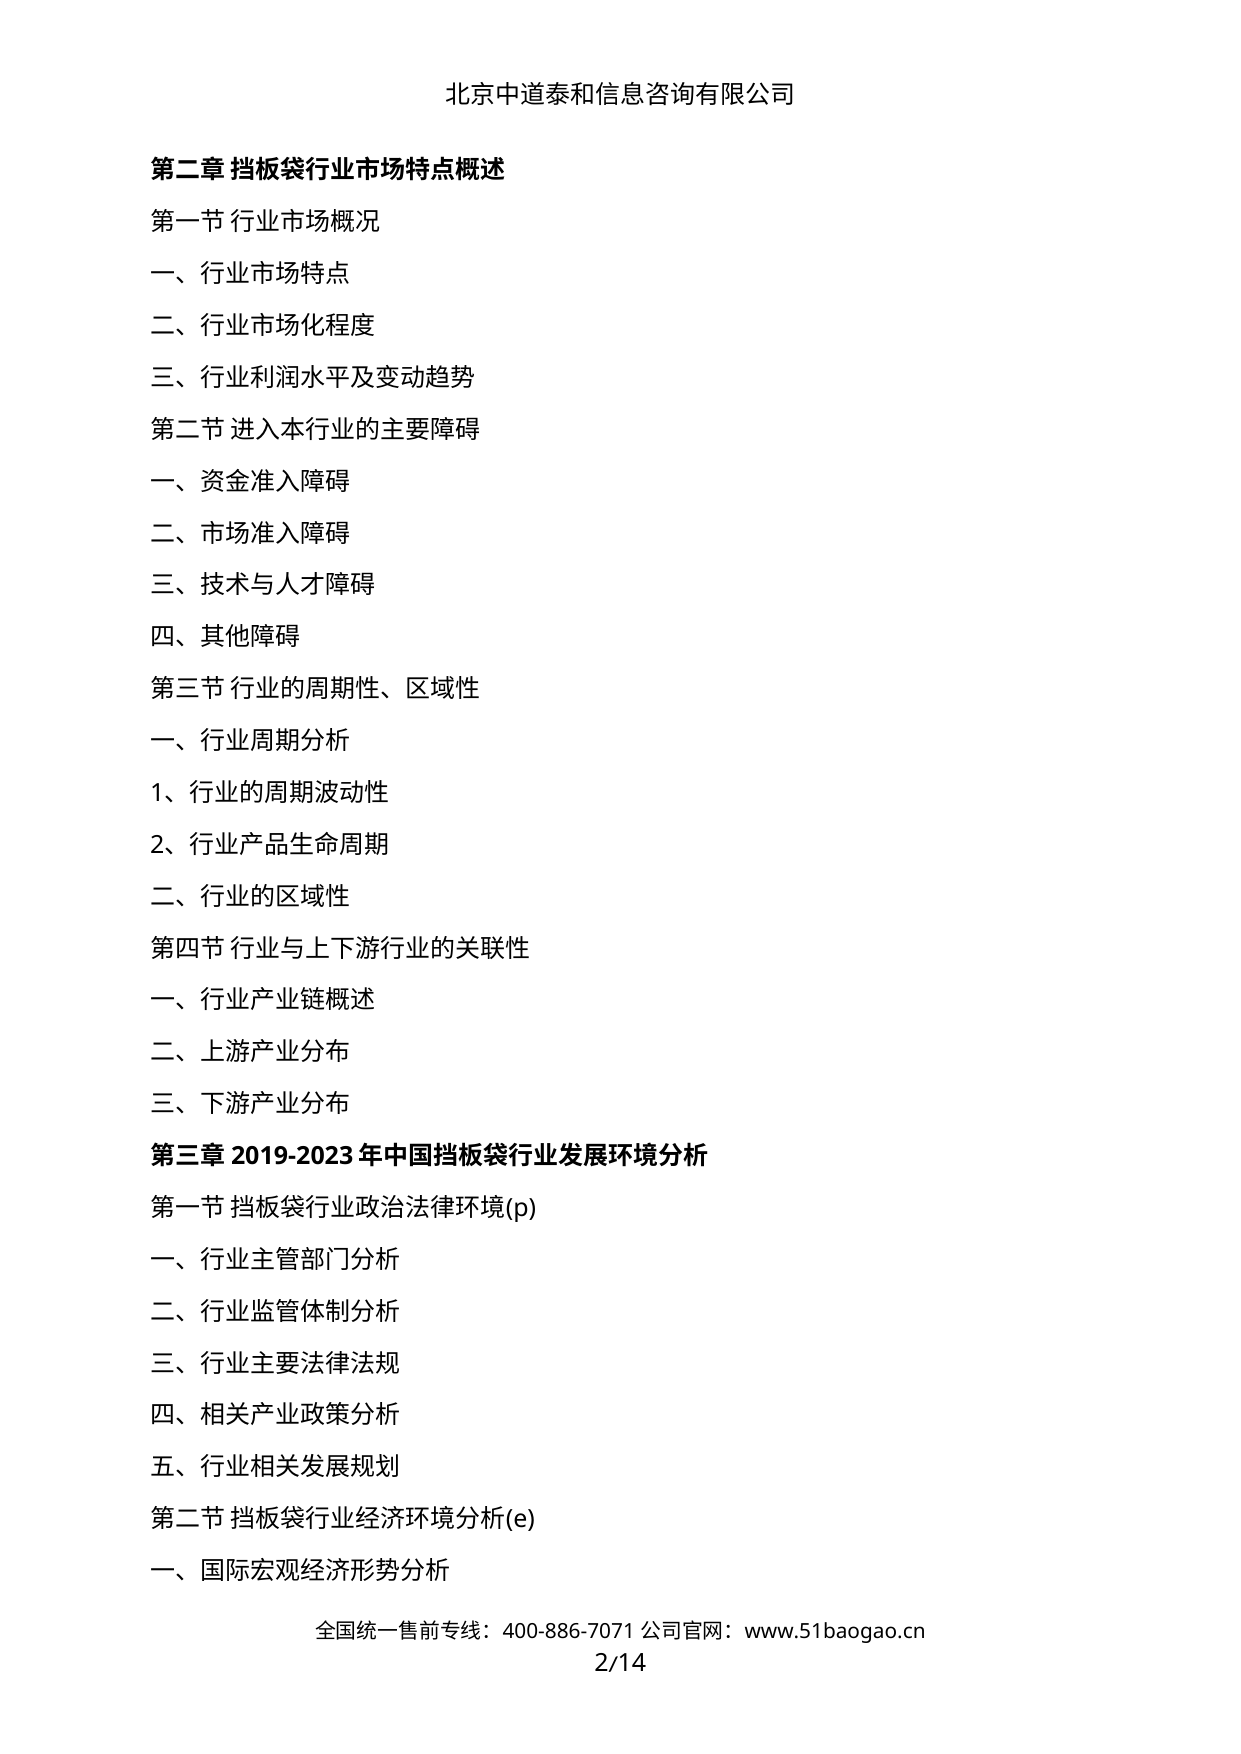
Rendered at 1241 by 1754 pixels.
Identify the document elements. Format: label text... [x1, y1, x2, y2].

text 第三节 行业的周期性、区域性 [150, 669, 1090, 705]
text 二、行业监管体制分析 [150, 1291, 1090, 1327]
text 二、上游产业分布 [150, 1032, 1090, 1068]
text 四、其他障碍 [150, 617, 1090, 653]
text 1、行业的周期波动性 [150, 772, 1090, 809]
text 一、国际宏观经济形势分析 [150, 1551, 1090, 1587]
text 二、行业市场化程度 [150, 306, 1090, 342]
text 三、行业主要法律法规 [150, 1343, 1090, 1379]
text 二、行业的区域性 [150, 876, 1090, 912]
text 第四节 行业与上下游行业的关联性 [150, 928, 1090, 964]
text 第二节 进入本行业的主要障碍 [150, 409, 1090, 446]
text 一、行业周期分析 [150, 721, 1090, 757]
text 三、技术与人才障碍 [150, 565, 1090, 601]
text 第一节 行业市场概况 [150, 202, 1090, 238]
text 一、行业产业链概述 [150, 980, 1090, 1016]
text 第二节 挡板袋行业经济环境分析(e) [150, 1499, 1090, 1535]
text 三、下游产业分布 [150, 1084, 1090, 1120]
text 二、市场准入障碍 [150, 513, 1090, 549]
text 第一节 挡板袋行业政治法律环境(p) [150, 1187, 1090, 1224]
text 五、行业相关发展规划 [150, 1447, 1090, 1483]
text 第三章 2019-2023年中国挡板袋行业发展环境分析 [150, 1136, 1090, 1172]
text 三、行业利润水平及变动趋势 [150, 357, 1090, 394]
text 一、资金准入障碍 [150, 461, 1090, 497]
text 一、行业主管部门分析 [150, 1239, 1090, 1276]
text 第二章 挡板袋行业市场特点概述 [150, 150, 1090, 186]
text 2、行业产品生命周期 [150, 824, 1090, 861]
text 一、行业市场特点 [150, 254, 1090, 290]
text 四、相关产业政策分析 [150, 1395, 1090, 1431]
